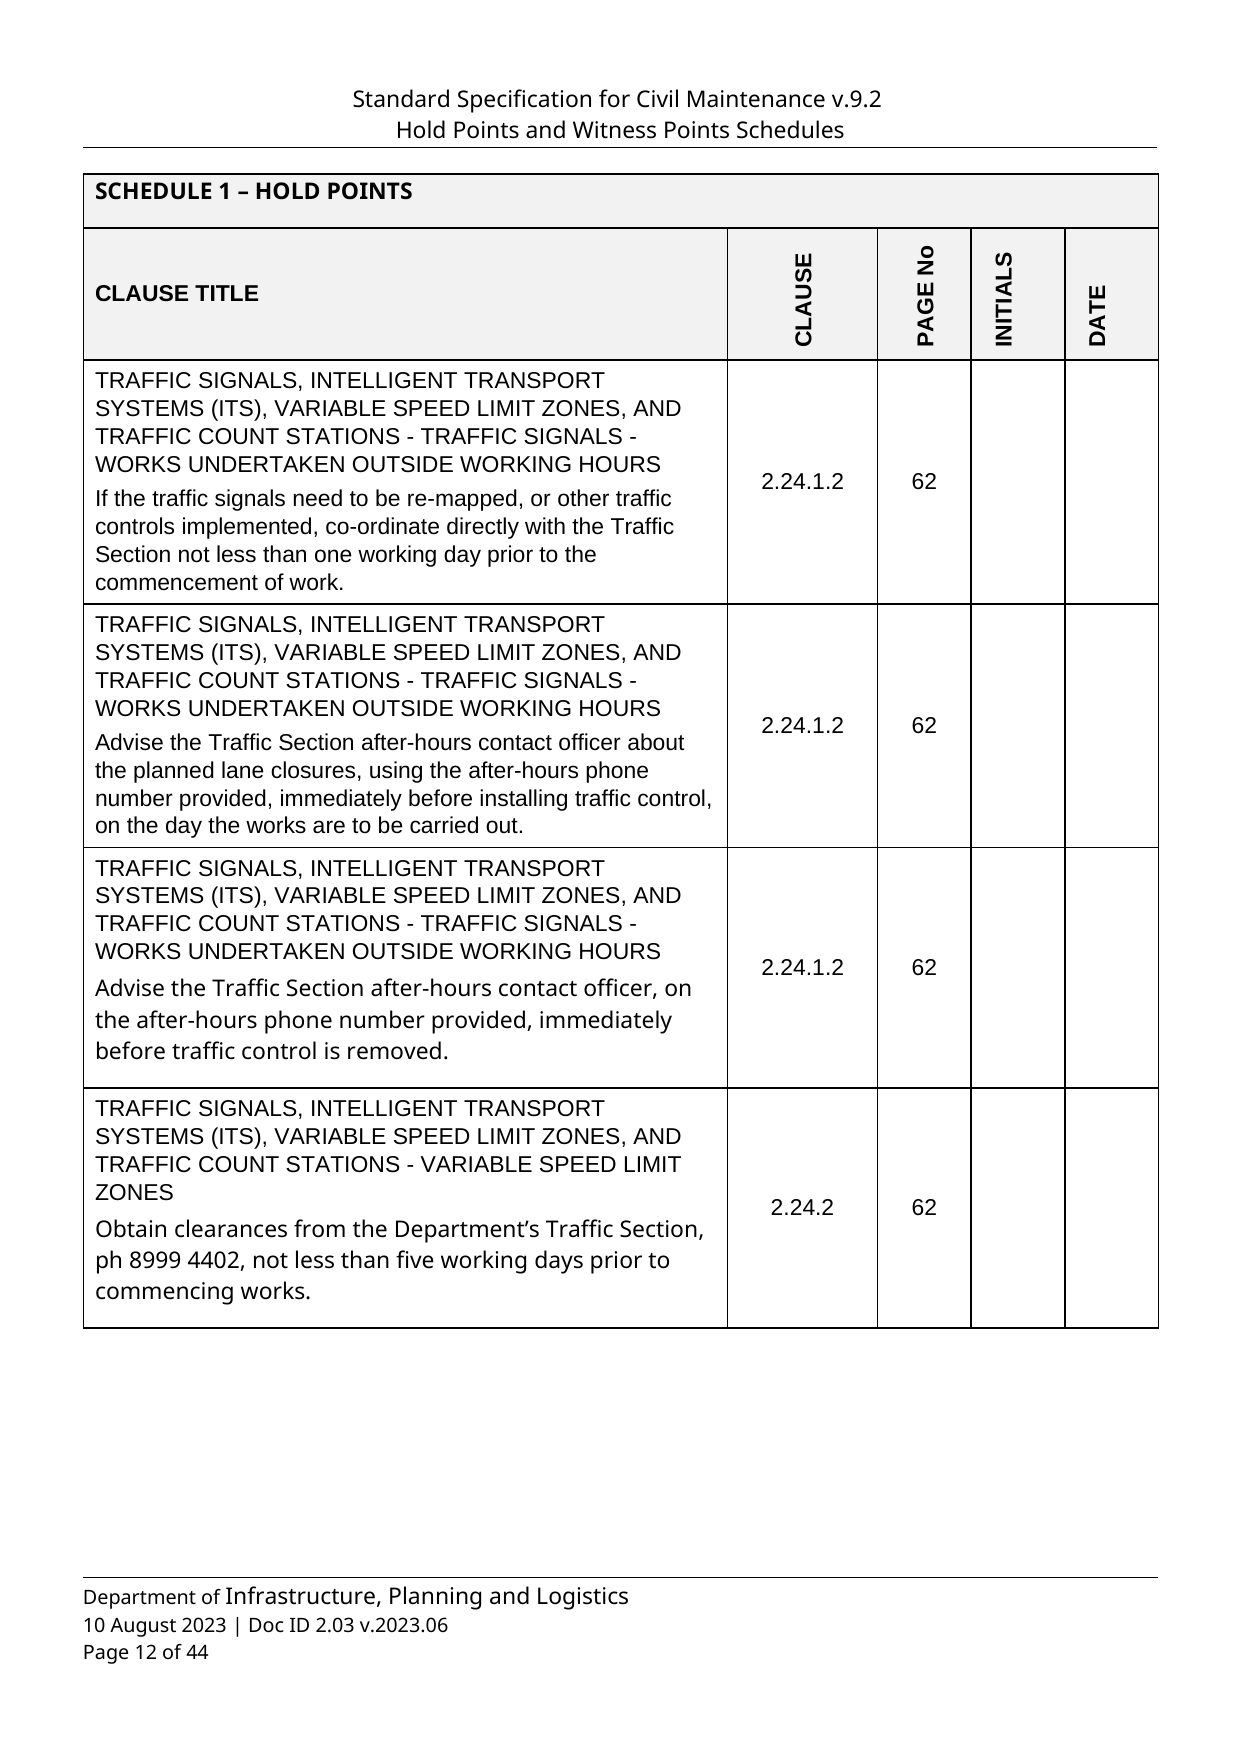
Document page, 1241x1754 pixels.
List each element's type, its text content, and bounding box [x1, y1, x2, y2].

table_cell 62 [878, 361, 970, 603]
table_header SCHEDULE 1 – HOLD POINTS [84, 175, 1158, 227]
table_cell [972, 848, 1064, 1087]
table_cell [1066, 1089, 1158, 1327]
table_cell [972, 1089, 1064, 1327]
table_cell 2.24.1.2 [728, 605, 877, 847]
table_cell 62 [878, 1089, 970, 1327]
table_cell 62 [878, 848, 970, 1087]
table_cell [1066, 605, 1158, 847]
table_cell PAGE No [878, 229, 970, 359]
table_cell 2.24.1.2 [728, 361, 877, 603]
table_cell CLAUSE [728, 229, 877, 359]
table_cell CLAUSE TITLE [84, 229, 727, 359]
table_cell [1066, 848, 1158, 1087]
table_cell [972, 605, 1064, 847]
table_cell TRAFFIC SIGNALS, INTELLIGENT TRANSPORT SYSTEMS (ITS), VARIABLE SPEED LIMIT ZONES, AND TRAFFIC COUNT STATIONS - TRAFFIC SIGNALS - WORKS UNDERTAKEN OUTSIDE WORKING HOURS If the traffic signals need to be re-mapped, or other traffic controls implemented, co-ordinate directly with the Traffic Section not less than one working day prior to the commencement of work. [84, 361, 727, 603]
table_cell DATE [1066, 229, 1158, 359]
table_cell TRAFFIC SIGNALS, INTELLIGENT TRANSPORT SYSTEMS (ITS), VARIABLE SPEED LIMIT ZONES, AND TRAFFIC COUNT STATIONS - VARIABLE SPEED LIMIT ZONES Obtain clearances from the Department’s Traffic Section, ph 8999 4402, not less than five working days prior to commencing works. [84, 1089, 727, 1327]
table_cell 2.24.1.2 [728, 848, 877, 1087]
table_cell 2.24.2 [728, 1089, 877, 1327]
table_cell INITIALS [972, 229, 1064, 359]
table_cell 62 [878, 605, 970, 847]
table_cell [1066, 361, 1158, 603]
table_cell TRAFFIC SIGNALS, INTELLIGENT TRANSPORT SYSTEMS (ITS), VARIABLE SPEED LIMIT ZONES, AND TRAFFIC COUNT STATIONS - TRAFFIC SIGNALS - WORKS UNDERTAKEN OUTSIDE WORKING HOURS Advise the Traffic Section after-hours contact officer, on the after-hours phone number provided, immediately before traffic control is removed. [84, 848, 727, 1087]
table_cell TRAFFIC SIGNALS, INTELLIGENT TRANSPORT SYSTEMS (ITS), VARIABLE SPEED LIMIT ZONES, AND TRAFFIC COUNT STATIONS - TRAFFIC SIGNALS - WORKS UNDERTAKEN OUTSIDE WORKING HOURS Advise the Traffic Section after-hours contact officer about the planned lane closures, using the after-hours phone number provided, immediately before installing traffic control, on the day the works are to be carried out. [84, 605, 727, 847]
table_cell [972, 361, 1064, 603]
